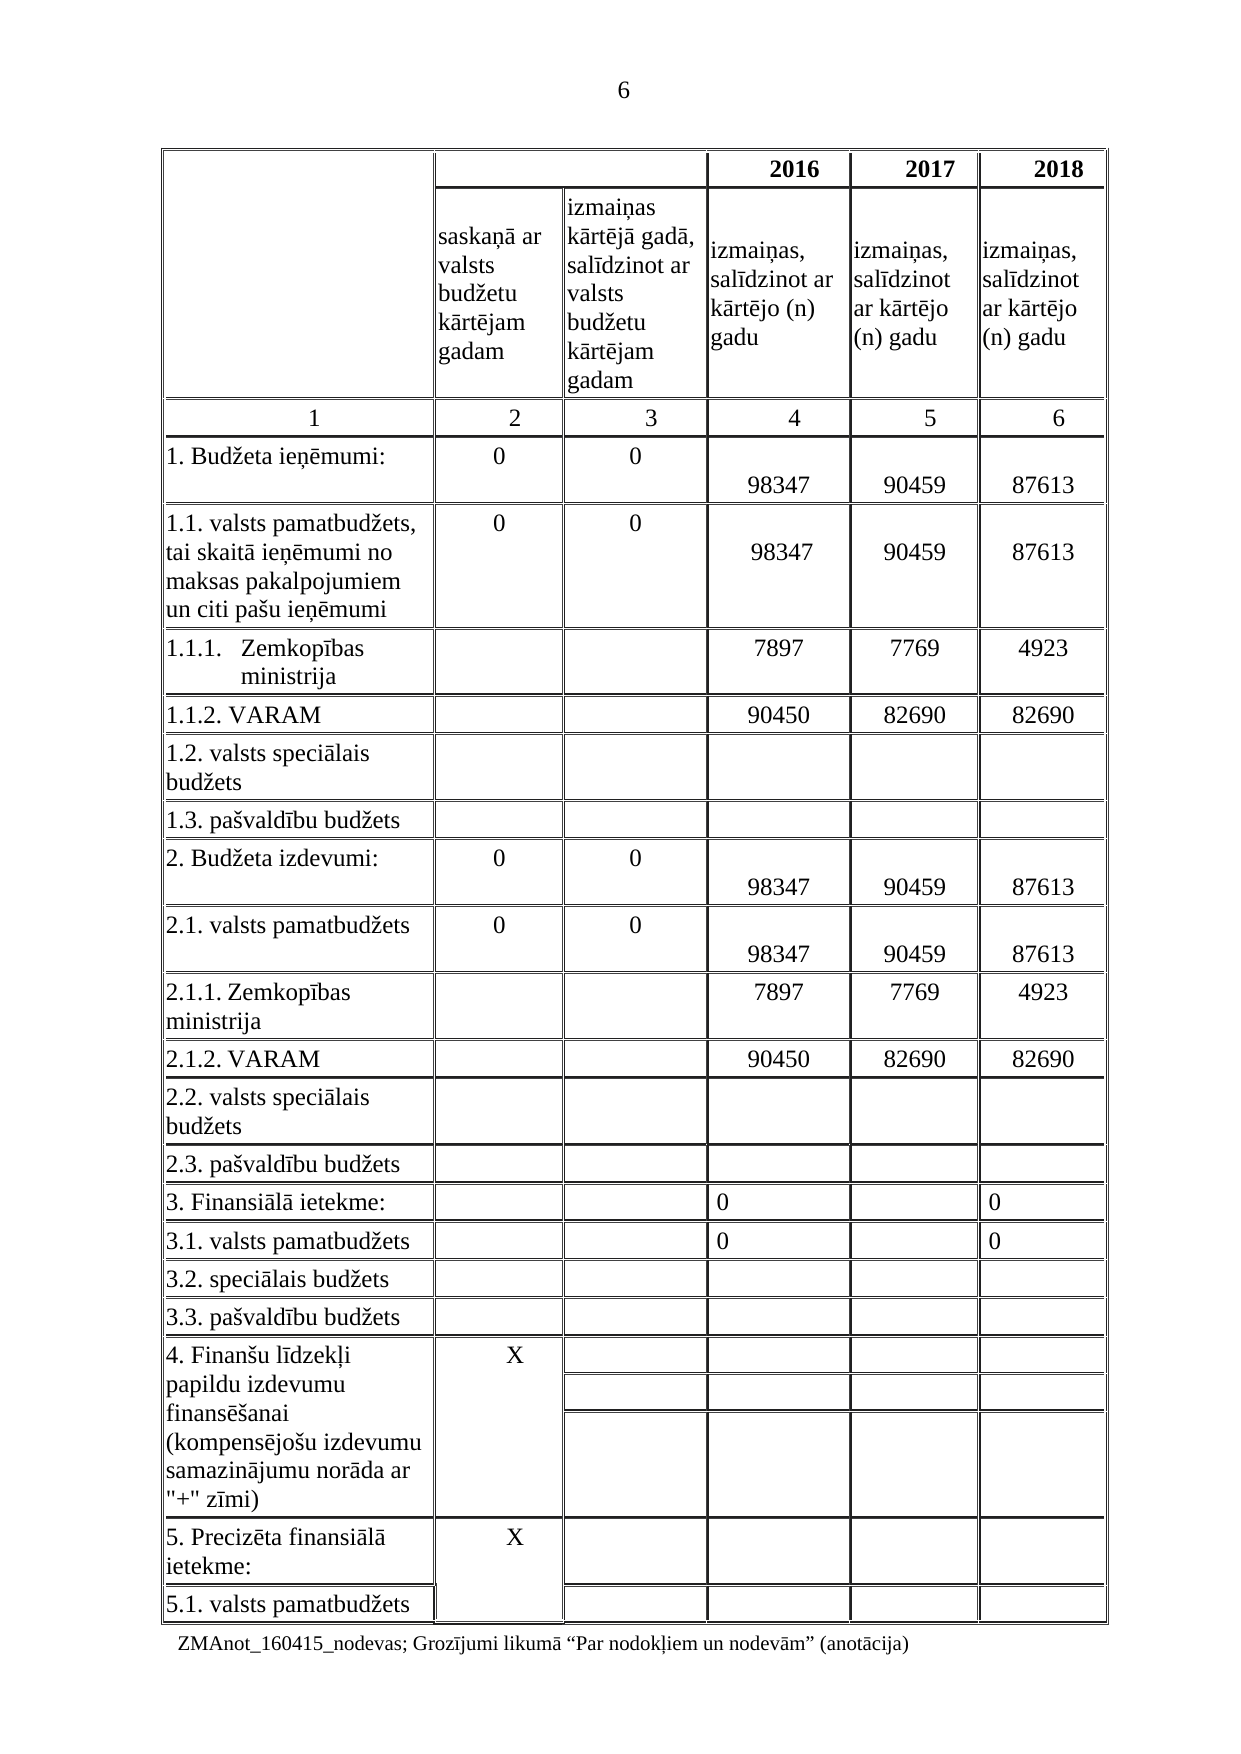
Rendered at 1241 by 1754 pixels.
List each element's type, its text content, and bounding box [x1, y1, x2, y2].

table_cell 1 [163, 397, 435, 435]
table_cell [436, 802, 562, 837]
table_cell [852, 1079, 977, 1143]
table_cell 6 [979, 397, 1107, 435]
table_cell 2017 [850, 149, 979, 186]
table_cell 0 [709, 1223, 849, 1258]
table_cell 90459 [852, 438, 977, 502]
table_cell 3.1. valsts pamatbudžets [164, 1219, 433, 1258]
table_cell [707, 1587, 850, 1621]
table_cell 0 [436, 505, 562, 626]
table_cell 82690 [852, 697, 977, 732]
table_cell 0 [565, 840, 706, 904]
table_cell [852, 1261, 977, 1296]
table_cell izmaiņas kārtējā gadā, salīdzinot ar valsts budžetu kārtējam gadam [565, 189, 706, 397]
table_cell [436, 974, 562, 1038]
table_cell 2015. gads [435, 149, 707, 186]
table_cell [436, 697, 562, 732]
table_cell 0 [565, 505, 706, 626]
table_cell [565, 735, 706, 798]
table_cell [852, 1185, 977, 1219]
table_cell 4923 [981, 626, 1106, 693]
table_cell [981, 1516, 1106, 1583]
table_cell 5. Precizēta finansiālā ietekme: [164, 1516, 433, 1583]
table_cell 7897 [709, 630, 849, 693]
table_cell [565, 1299, 706, 1334]
table_cell 2.2. valsts speciālais budžets [164, 1076, 433, 1143]
table_cell [852, 1375, 977, 1409]
table_cell [436, 1261, 562, 1296]
table_cell [979, 1372, 1107, 1409]
table_cell [709, 735, 849, 798]
table_cell [565, 1041, 706, 1076]
table_cell [852, 1146, 977, 1181]
table_cell 2.1.2. VARAM [163, 1038, 435, 1076]
table_cell [565, 802, 706, 837]
table_cell 1.3. pašvaldību budžets [164, 799, 433, 837]
table_cell 90450 [709, 697, 849, 732]
table_cell [436, 1079, 562, 1143]
table_cell 2.3. pašvaldību budžets [163, 1143, 433, 1181]
table_cell 90459 [852, 505, 977, 626]
table_cell 3 [565, 400, 706, 435]
table_cell 87613 [981, 435, 1106, 502]
table_cell [565, 1079, 706, 1143]
table_cell 7897 [709, 974, 849, 1038]
table_cell 0 [981, 1219, 1106, 1258]
table_cell [852, 1519, 977, 1583]
table_cell 98347 [709, 840, 849, 904]
table_cell 1.2. valsts speciālais budžets [163, 732, 435, 798]
table_cell 2 [436, 400, 562, 435]
table_cell izmaiņas, salīdzinot ar kārtējo (n) gadu [981, 186, 1106, 397]
table_cell X [435, 1519, 564, 1621]
table_cell X [436, 1338, 562, 1516]
table_cell [852, 1413, 977, 1516]
table_cell [709, 1413, 849, 1516]
table_cell 82690 [981, 693, 1106, 732]
table_cell [565, 974, 706, 1038]
table_cell 4923 [979, 971, 1107, 1038]
table_cell [709, 1079, 849, 1143]
table_cell [852, 1223, 977, 1258]
table_cell [436, 1185, 562, 1219]
table_cell 3.2. speciālais budžets [163, 1258, 435, 1296]
table_cell 5.1. valsts pamatbudžets [164, 1583, 435, 1621]
table_cell [436, 1223, 562, 1258]
table_cell 98347 [709, 907, 849, 971]
table_cell [709, 1375, 849, 1409]
table_cell 1. Budžeta ieņēmumi: [164, 435, 433, 502]
table_cell [981, 799, 1106, 837]
table_cell [436, 1299, 562, 1334]
table_cell 2.1.1. Zemkopības ministrija [163, 971, 435, 1038]
table_cell 1.1. valsts pamatbudžets, tai skaitā ieņēmumi no maksas pakalpojumiem un citi pašu ieņēmumi [163, 502, 435, 626]
table_cell [852, 802, 977, 837]
table_cell izmaiņas, salīdzinot ar kārtējo (n) gadu [709, 189, 849, 397]
table_cell [565, 1338, 706, 1372]
table_cell 87613 [979, 502, 1107, 626]
table_cell [709, 1299, 849, 1334]
table_cell [565, 1261, 706, 1296]
table_cell 7769 [852, 630, 977, 693]
table_cell 4. Finanšu līdzekļi papildu izdevumu finansēšanai (kompensējošu izdevumu samazinājumu norāda ar "+" zīmi) [164, 1334, 433, 1516]
table_cell [981, 1334, 1106, 1372]
table_cell 1.1.2. VARAM [164, 693, 433, 732]
table_cell [565, 630, 706, 693]
table_cell [709, 802, 849, 837]
table_cell 90459 [852, 840, 977, 904]
table_cell [565, 1146, 706, 1181]
table_cell 98347 [709, 505, 849, 626]
table_cell [565, 1413, 706, 1516]
table_cell 2. Budžeta izdevumi: [163, 837, 435, 904]
table_cell 0 [565, 907, 706, 971]
table_cell [709, 1146, 849, 1181]
table_cell [565, 1375, 706, 1409]
table_cell 82690 [979, 1038, 1107, 1076]
table_cell Zemkopības ministrija [164, 626, 433, 693]
table_cell [565, 697, 706, 732]
table_cell 3. Finansiālā ietekme: [164, 1181, 433, 1219]
table_cell 7769 [852, 974, 977, 1038]
table_cell [565, 1223, 706, 1258]
table_cell 0 [565, 438, 706, 502]
table_cell saskaņā ar valsts budžetu kārtējam gadam [436, 189, 562, 397]
table_cell 0 [436, 840, 562, 904]
table_cell [979, 1296, 1107, 1334]
table_cell [565, 1519, 706, 1583]
table_cell 2018 [979, 148, 1107, 186]
table_cell [979, 732, 1107, 798]
table_cell [981, 1409, 1106, 1516]
table_cell [564, 1587, 707, 1621]
table_cell 0 [436, 907, 562, 971]
table_cell 90450 [709, 1041, 849, 1076]
table_cell [436, 630, 562, 693]
table_cell [709, 1519, 849, 1583]
table_cell 2.1. valsts pamatbudžets [163, 904, 435, 971]
table_cell 90459 [852, 907, 977, 971]
table_cell 0 [709, 1185, 849, 1219]
table_cell 98347 [709, 438, 849, 502]
table_cell [979, 1583, 1106, 1621]
table_cell [565, 1185, 706, 1219]
table_cell 3.3. pašvaldību budžets [163, 1296, 435, 1334]
table_cell [436, 1146, 562, 1181]
table_cell 0 [981, 1181, 1106, 1219]
table_cell [852, 1299, 977, 1334]
table_cell [979, 1258, 1107, 1296]
table_cell izmaiņas, salīdzinot ar kārtējo (n) gadu [852, 189, 977, 397]
table_cell [436, 735, 562, 798]
table_cell [852, 1338, 977, 1372]
table_cell 0 [436, 438, 562, 502]
table_cell [709, 1338, 849, 1372]
table_cell 82690 [852, 1041, 977, 1076]
table_cell 2016 [707, 149, 850, 186]
table_cell 4 [709, 400, 849, 435]
table_cell [852, 735, 977, 798]
table_cell [981, 1076, 1106, 1143]
table_cell Rādītāji [164, 151, 435, 397]
table_cell 87613 [979, 837, 1107, 904]
table_cell [981, 1143, 1107, 1181]
table_cell 87613 [979, 904, 1107, 971]
table_cell 5 [852, 400, 977, 435]
table_cell [436, 1041, 562, 1076]
table_cell [850, 1583, 979, 1621]
table_cell [709, 1261, 849, 1296]
